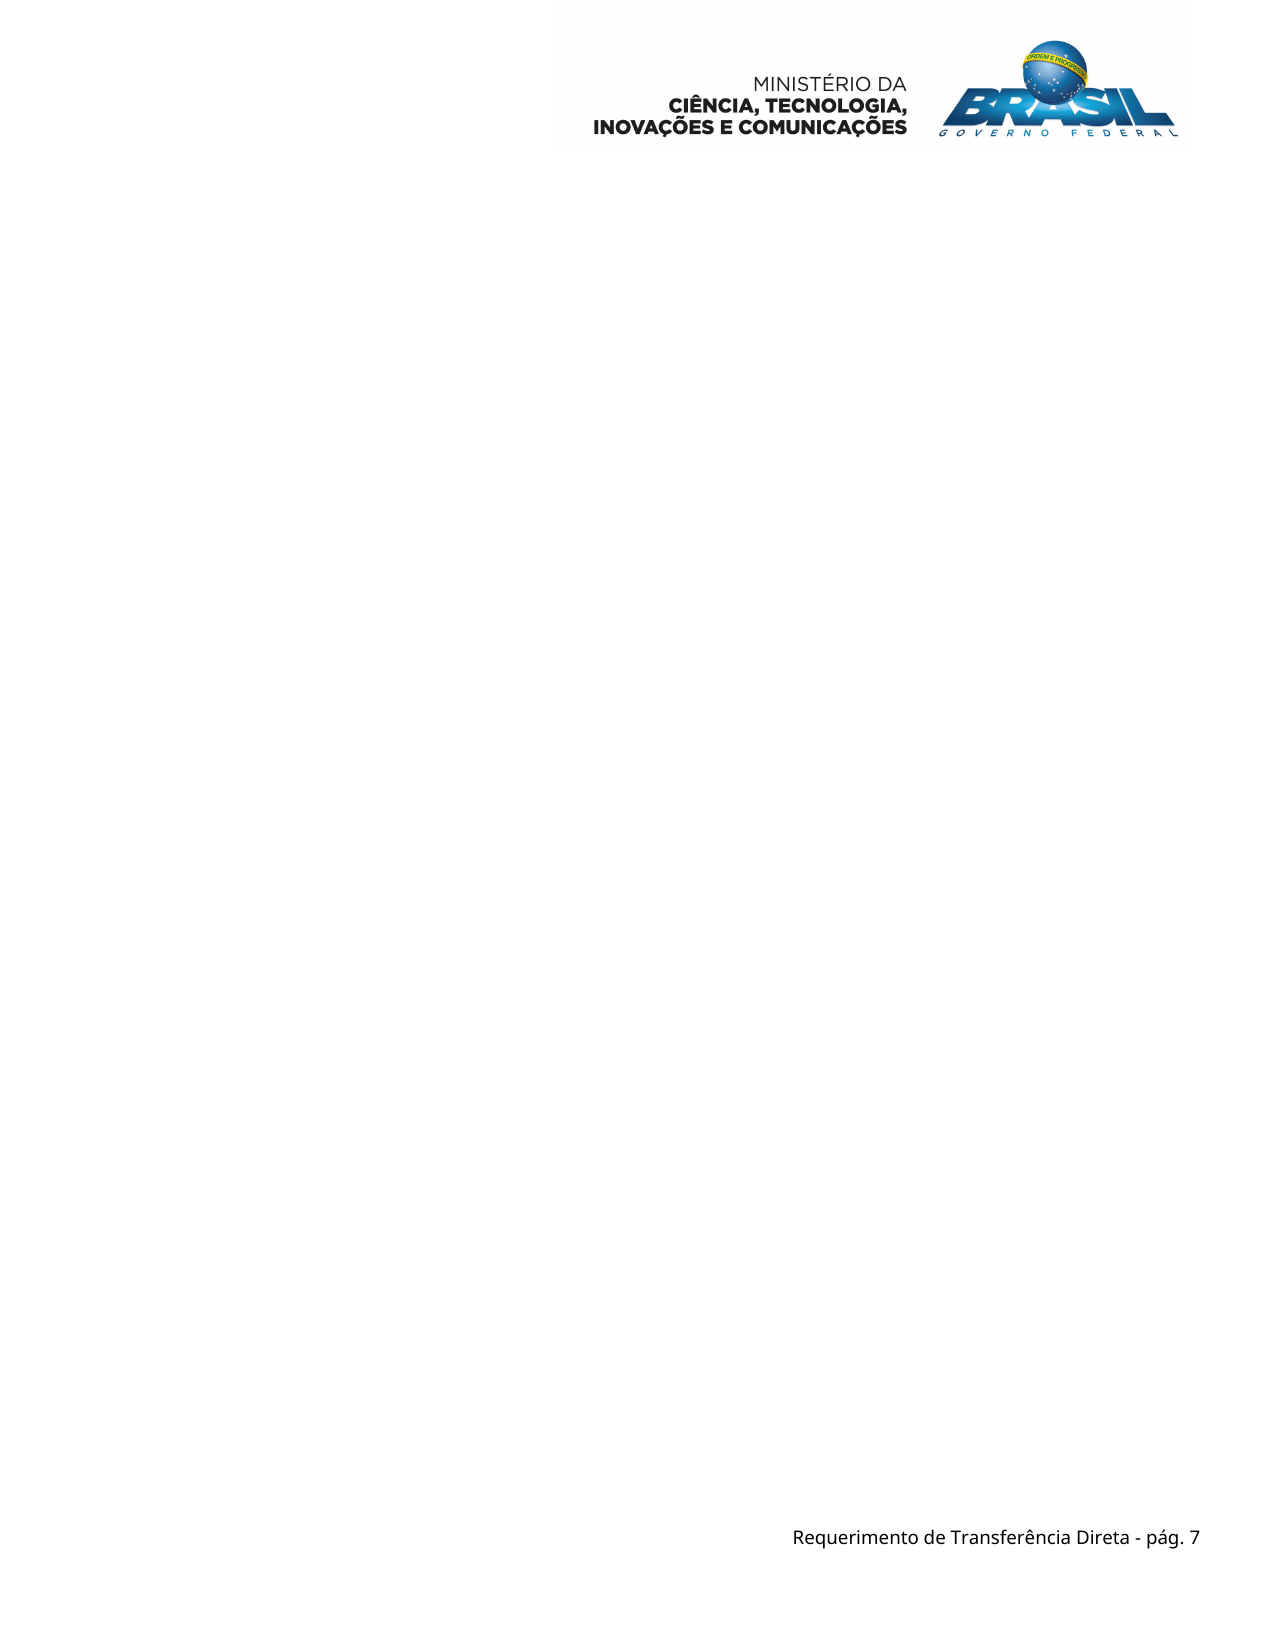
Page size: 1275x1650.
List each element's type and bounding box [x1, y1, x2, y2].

picture [556, 0, 1193, 150]
